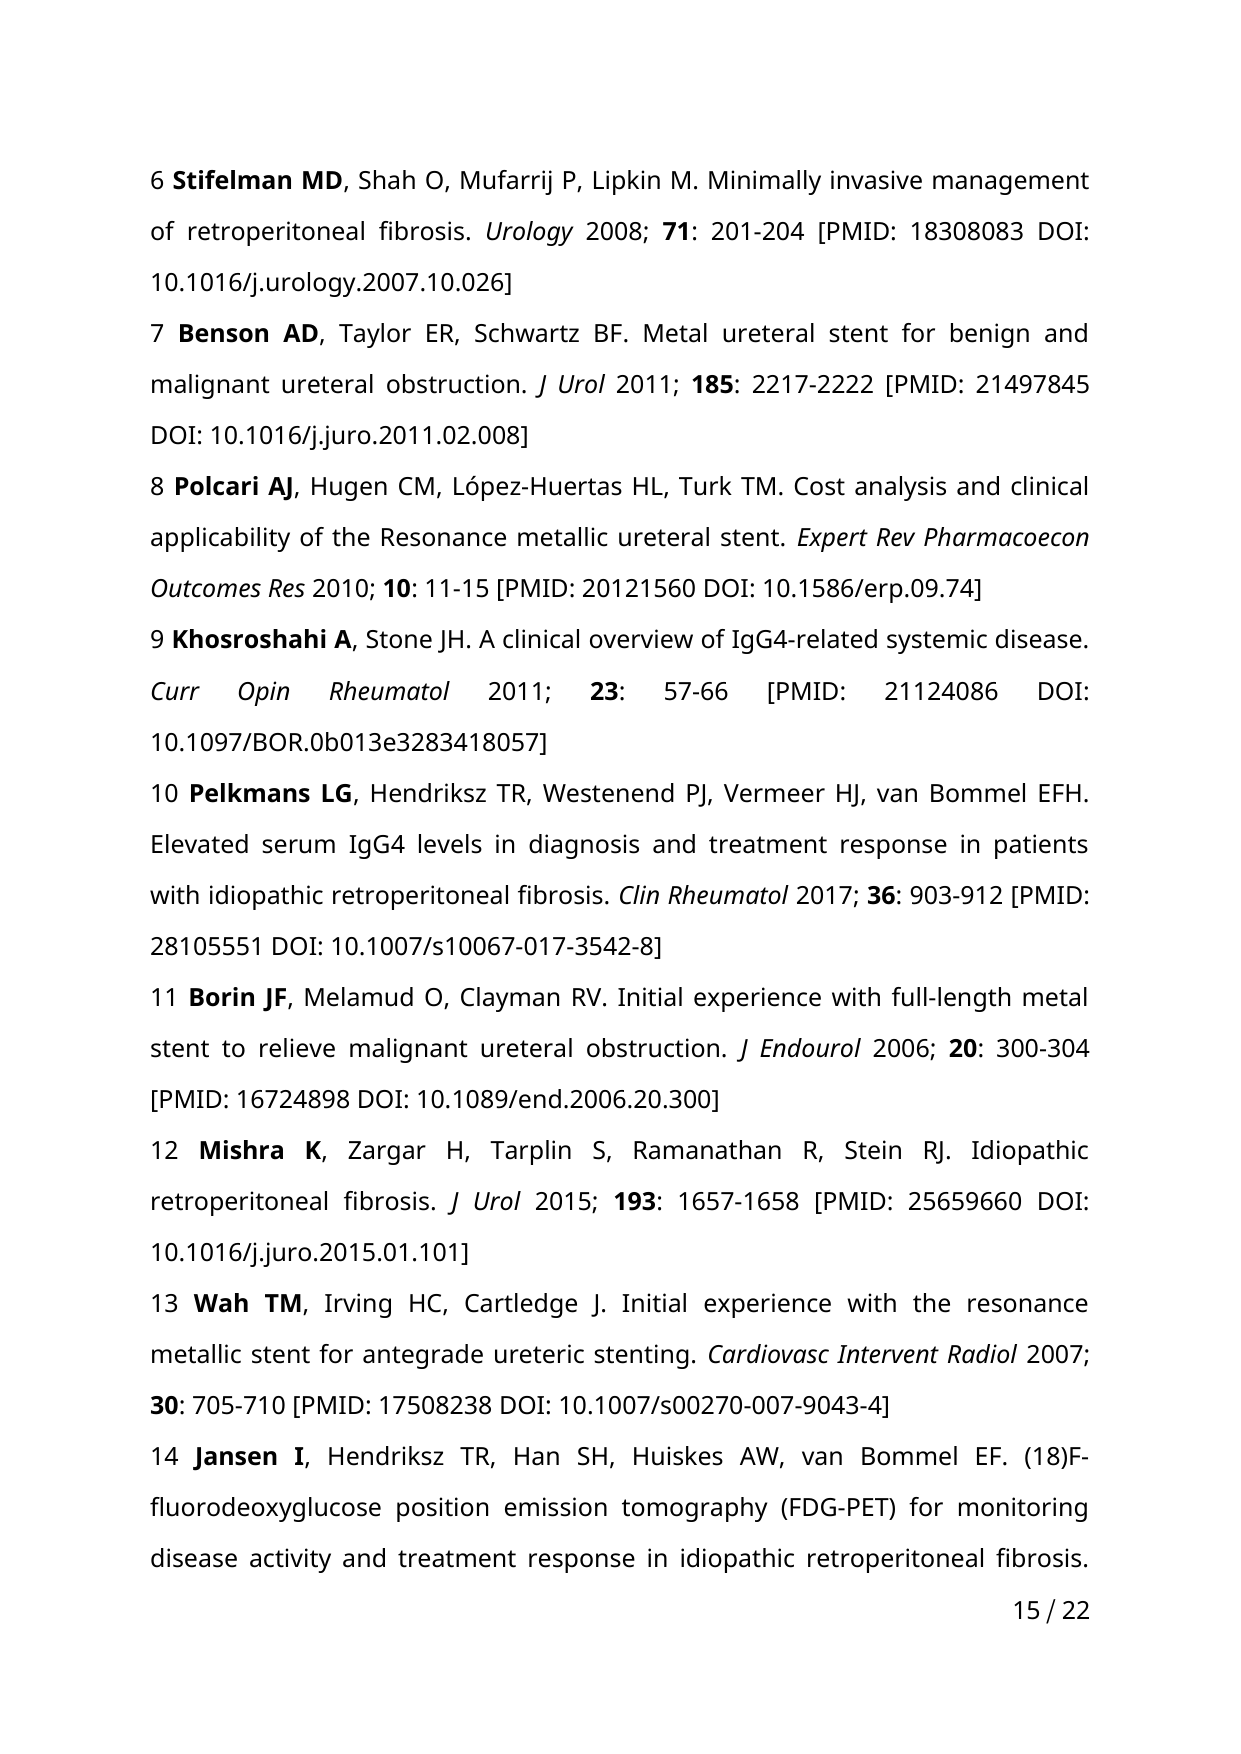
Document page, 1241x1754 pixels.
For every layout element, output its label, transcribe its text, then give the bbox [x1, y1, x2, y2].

text 9 Khosroshahi A, Stone JH. A clinical overview of IgG4-related systemic disease. Curr Opin Rheumatol 2011; 23: 57-66 [PMID: 21124086 DOI: 10.1097/BOR.0b013e3283418057] [150, 622, 1090, 758]
text 12 Mishra K, Zargar H, Tarplin S, Ramanathan R, Stein RJ. Idiopathic retroperitoneal fibrosis. J Urol 2015; 193: 1657-1658 [PMID: 25659660 DOI: 10.1016/j.juro.2015.01.101] [150, 1133, 1090, 1269]
text 11 Borin JF, Melamud O, Clayman RV. Initial experience with full-length metal stent to relieve malignant ureteral obstruction. J Endourol 2006; 20: 300-304 [PMID: 16724898 DOI: 10.1089/end.2006.20.300] [150, 979, 1090, 1116]
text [150, 1439, 1090, 1575]
text 8 Polcari AJ, Hugen CM, López-Huertas HL, Turk TM. Cost analysis and clinical applicability of the Resonance metallic ureteral stent. Expert Rev Pharmacoecon Outcomes Res 2010; 10: 11-15 [PMID: 20121560 DOI: 10.1586/erp.09.74] [150, 469, 1090, 605]
text 7 Benson AD, Taylor ER, Schwartz BF. Metal ureteral stent for benign and malignant ureteral obstruction. J Urol 2011; 185: 2217-2222 [PMID: 21497845 DOI: 10.1016/j.juro.2011.02.008] [150, 316, 1090, 452]
text 6 Stifelman MD, Shah O, Mufarrij P, Lipkin M. Minimally invasive management of retroperitoneal fibrosis. Urology 2008; 71: 201-204 [PMID: 18308083 DOI: 10.1016/j.urology.2007.10.026] [150, 163, 1090, 299]
text 10 Pelkmans LG, Hendriksz TR, Westenend PJ, Vermeer HJ, van Bommel EFH. Elevated serum IgG4 levels in diagnosis and treatment response in patients with idiopathic retroperitoneal fibrosis. Clin Rheumatol 2017; 36: 903-912 [PMID: 28105551 DOI: 10.1007/s10067-017-3542-8] [150, 775, 1090, 962]
text 13 Wah TM, Irving HC, Cartledge J. Initial experience with the resonance metallic stent for antegrade ureteric stenting. Cardiovasc Intervent Radiol 2007; 30: 705-710 [PMID: 17508238 DOI: 10.1007/s00270-007-9043-4] [150, 1286, 1090, 1422]
